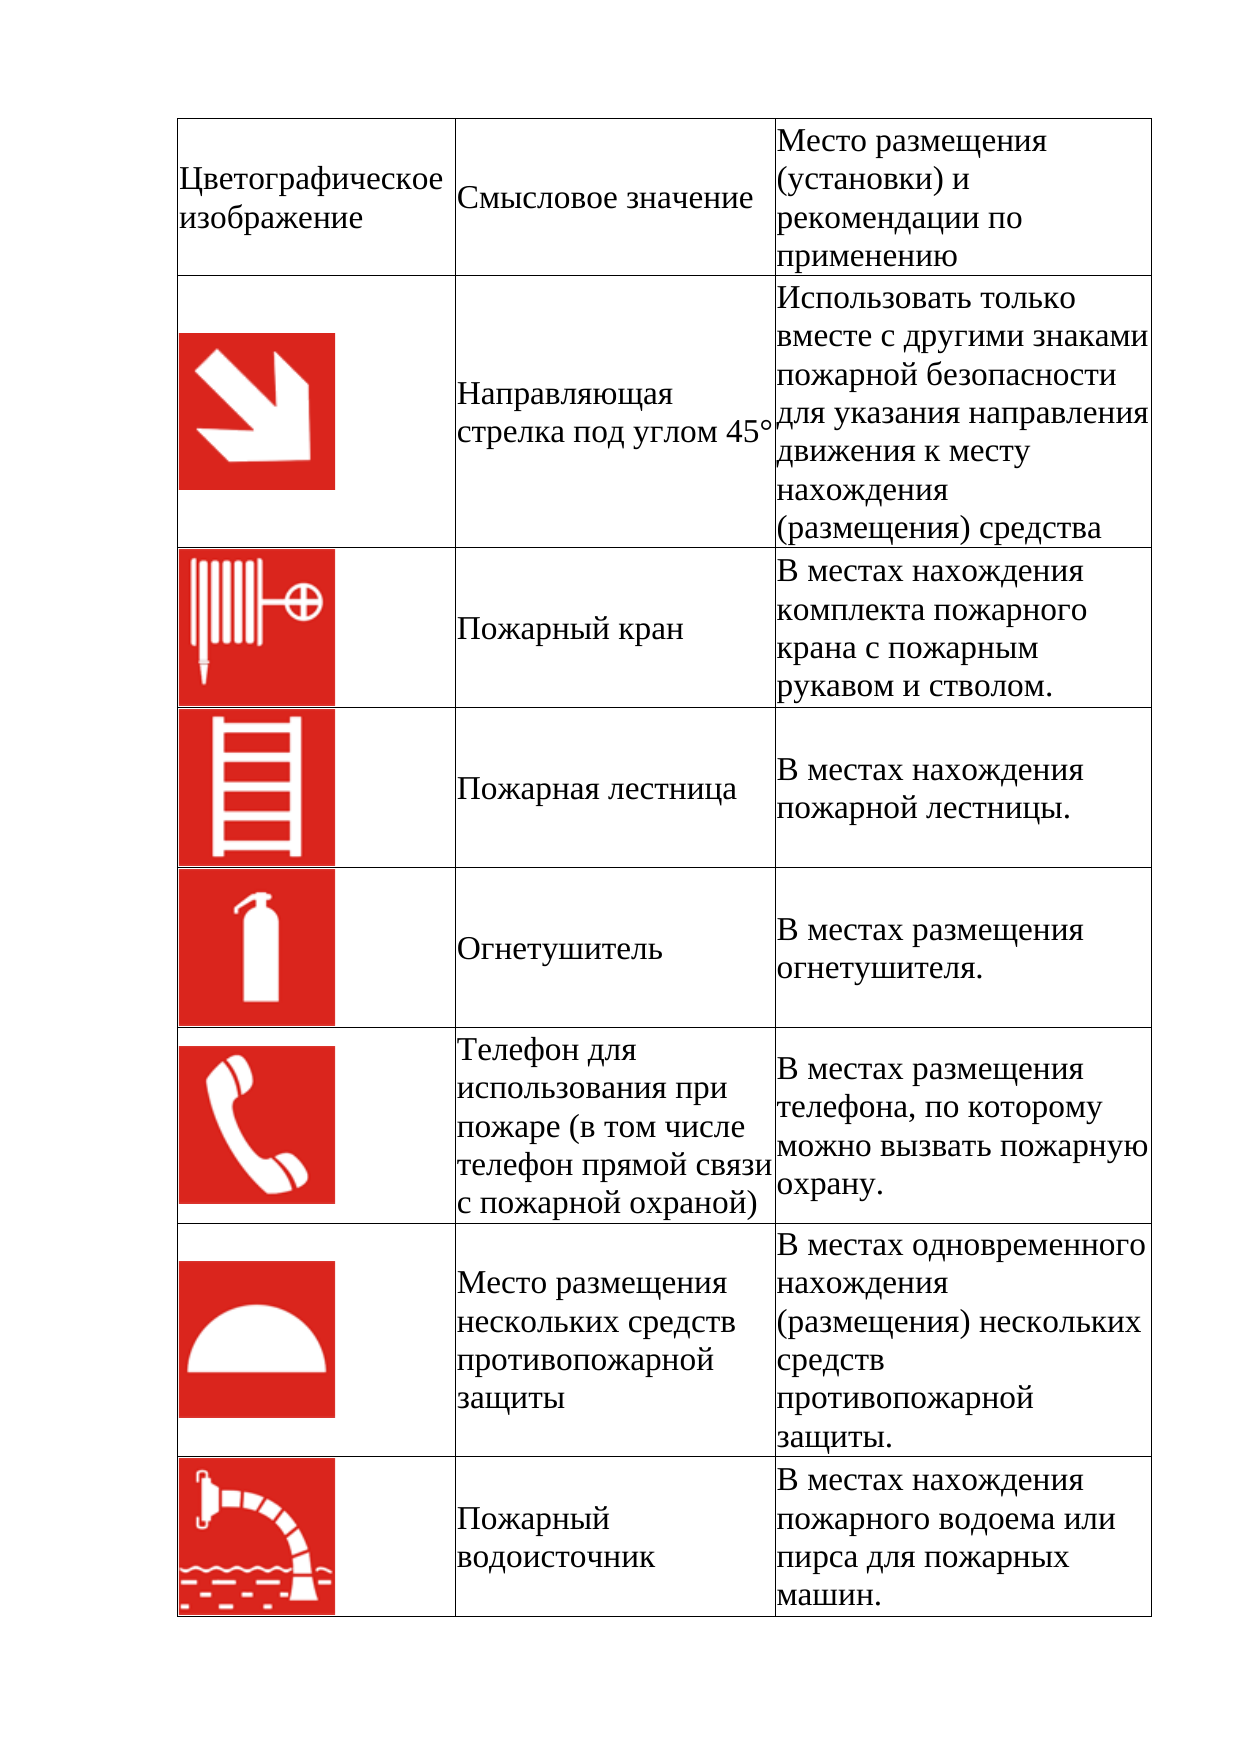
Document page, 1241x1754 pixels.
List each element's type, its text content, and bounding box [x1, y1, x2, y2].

table_cell [178, 708, 455, 867]
picture [178, 1261, 336, 1418]
table_cell Использовать только вместе с другими знаками пожарной безопасности для указания направления движения к месту нахождения (размещения) средства [776, 276, 1151, 547]
table_cell В местах размещения телефона, по которому можно вызвать пожарную охрану. [776, 1028, 1151, 1222]
table_cell Пожарная лестница [456, 708, 775, 867]
table_header Цветографическое изображение [178, 119, 455, 275]
table_cell В местах нахождения пожарного водоема или пирса для пожарных машин. [776, 1457, 1151, 1616]
table_header Место размещения (установки) и рекомендации по применению [776, 119, 1151, 275]
picture [178, 1458, 336, 1615]
picture [178, 549, 336, 706]
table_cell [178, 548, 455, 707]
table_cell Телефон для использования при пожаре (в том числе телефон прямой связи с пожарной охраной) [456, 1028, 775, 1222]
table_cell Направляющая стрелка под углом 45° [456, 276, 775, 547]
table_cell Пожарный водоисточник [456, 1457, 775, 1616]
table_cell [178, 276, 455, 547]
table_cell В местах нахождения пожарной лестницы. [776, 708, 1151, 867]
table_cell В местах нахождения комплекта пожарного крана с пожарным рукавом и стволом. [776, 548, 1151, 707]
table_cell Место размещения нескольких средств противопожарной защиты [456, 1224, 775, 1456]
table_cell [178, 1028, 455, 1222]
table_cell Пожарный кран [456, 548, 775, 707]
table_cell [178, 1457, 455, 1616]
picture [178, 869, 336, 1026]
picture [178, 709, 336, 866]
table_header Смысловое значение [456, 119, 775, 275]
picture [178, 1046, 336, 1204]
table_cell Огнетушитель [456, 868, 775, 1027]
picture [178, 333, 336, 490]
table_cell В местах одновременного нахождения (размещения) нескольких средств противопожарной защиты. [776, 1224, 1151, 1456]
table_cell [178, 1224, 455, 1456]
table_cell В местах размещения огнетушителя. [776, 868, 1151, 1027]
table_cell [178, 868, 455, 1027]
